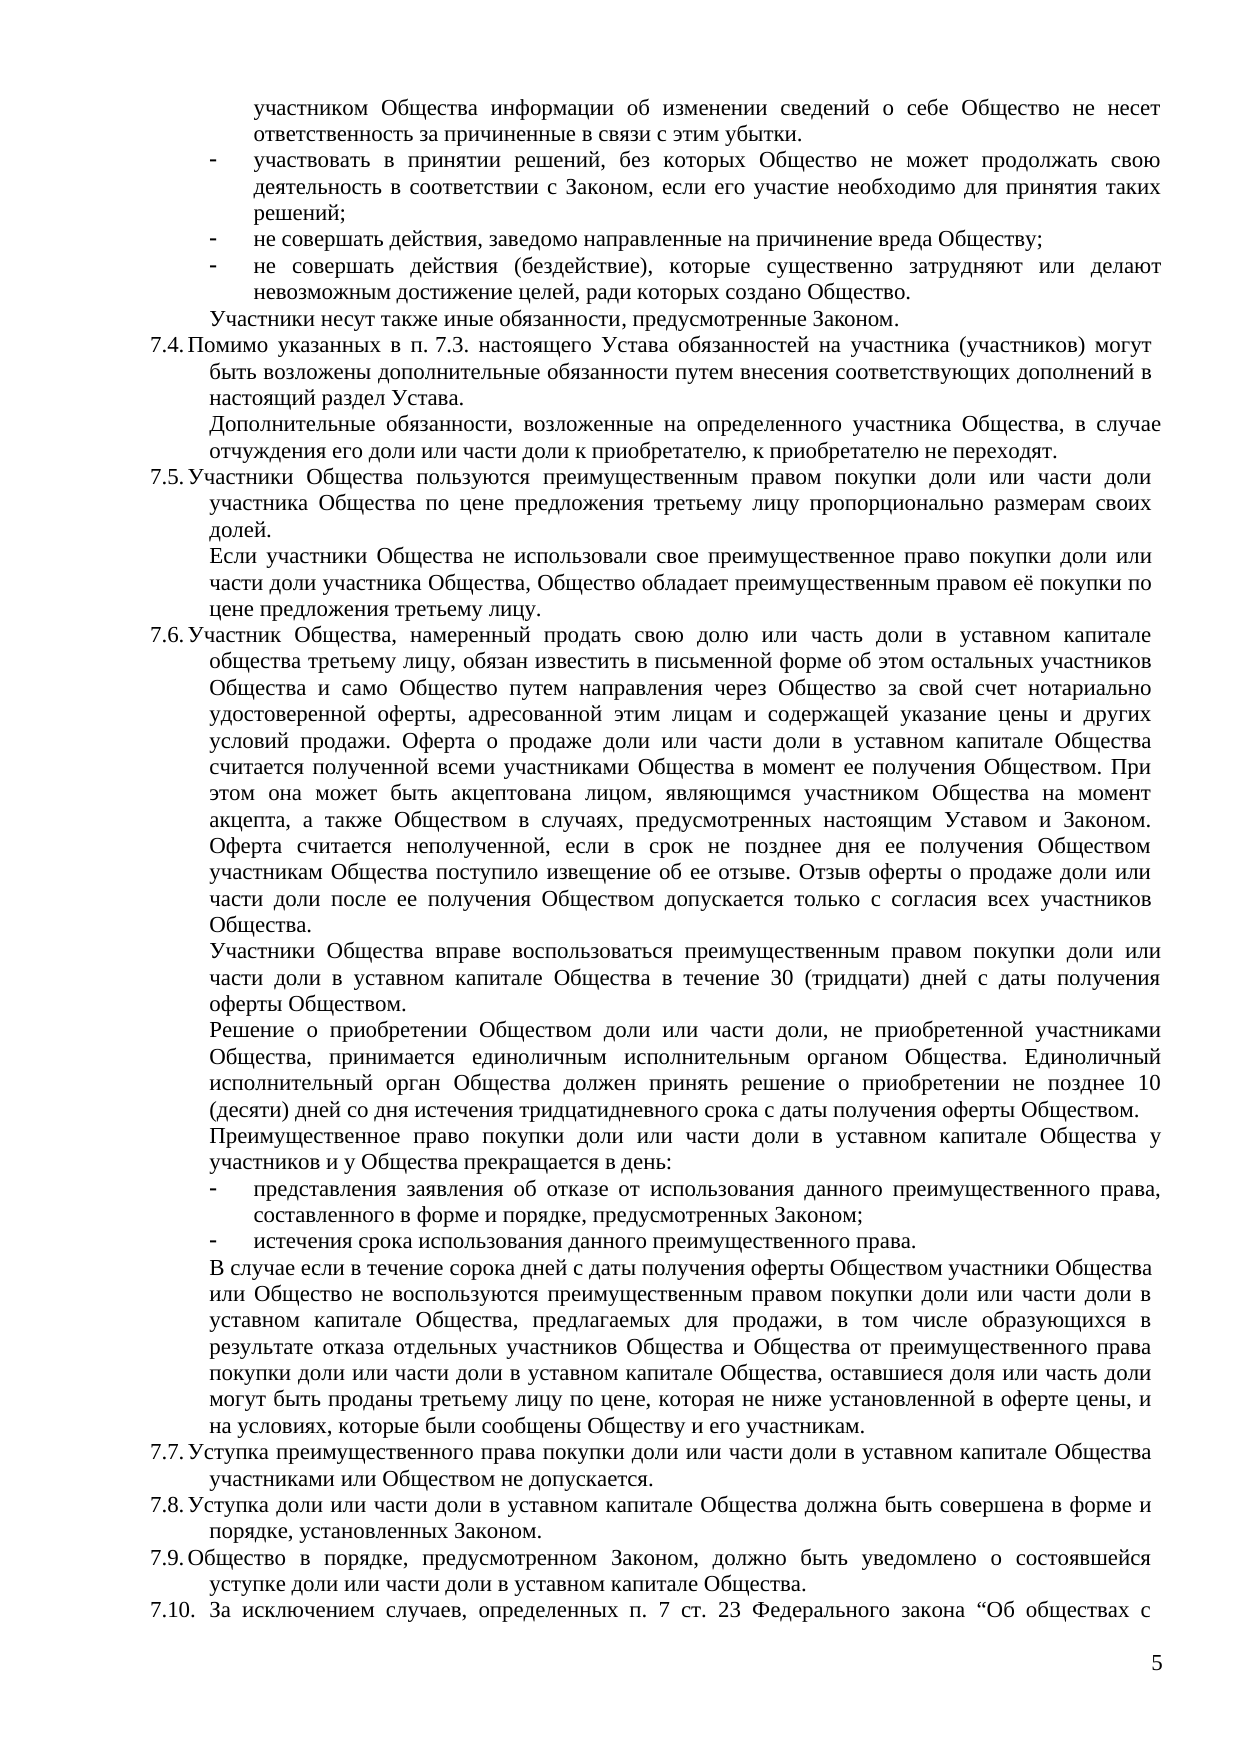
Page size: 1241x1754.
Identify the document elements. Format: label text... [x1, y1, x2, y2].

list Уступка доли или части доли в уставном капитале Общества должна быть совершена в форме и порядке, установленных Законом. [150, 1491, 1153, 1544]
list Общество в порядке, предусмотренном Законом, должно быть уведомлено о состоявшейся уступке доли или части доли в уставном капитале Общества. [150, 1544, 1153, 1596]
text Участники Общества вправе воспользоваться преимущественным правом покупки доли или части доли в уставном капитале Общества в течение 30 (тридцати) дней с даты получения оферты Обществом. [209, 937, 1162, 1017]
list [150, 1596, 1153, 1623]
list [209, 94, 1162, 146]
list Участники Общества пользуются преимущественным правом покупки доли или части доли участника Общества по цене предложения третьему лицу пропорционально размерам своих долей. [150, 463, 1153, 542]
text Преимущественное право покупки доли или части доли в уставном капитале Общества у участников и у Общества прекращается в день: [209, 1122, 1162, 1175]
list Участник Общества, намеренный продать свою долю или часть доли в уставном капитале общества третьему лицу, обязан известить в письменной форме об этом остальных участников Общества и само Общество путем направления через Общество за свой счет нотариально удостоверенной оферты, адресованной этим лицам и содержащей указание цены и других условий продажи. Оферта о продаже доли или части доли в уставном капитале Общества считается полученной всеми участниками Общества в момент ее получения Обществом. При этом она может быть акцептована лицом, являющимся участником Общества на момент акцепта, а также Обществом в случаях, предусмотренных настоящим Уставом и Законом. Оферта считается неполученной, если в срок не позднее дня ее получения Обществом участникам Общества поступило извещение об ее отзыве. Отзыв оферты о продаже доли или части доли после ее получения Обществом допускается только с согласия всех участников Общества. [150, 621, 1153, 937]
list не совершать действия (бездействие), которые существенно затрудняют или делают невозможным достижение целей, ради которых создано Общество. [209, 252, 1162, 304]
text В случае если в течение сорока дней с даты получения оферты Обществом участники Общества или Общество не воспользуются преимущественным правом покупки доли или части доли в уставном капитале Общества, предлагаемых для продажи, в том числе образующихся в результате отказа отдельных участников Общества и Общества от преимущественного права покупки доли или части доли в уставном капитале Общества, оставшиеся доля или часть доли могут быть проданы третьему лицу по цене, которая не ниже установленной в оферте цены, и на условиях, которые были сообщены Обществу и его участникам. [209, 1254, 1153, 1438]
list Уступка преимущественного права покупки доли или части доли в уставном капитале Общества участниками или Обществом не допускается. [150, 1438, 1153, 1491]
list Помимо указанных в п. 7.3. настоящего Устава обязанностей на участника (участников) могут быть возложены дополнительные обязанности путем внесения соответствующих дополнений в настоящий раздел Устава. [150, 331, 1153, 410]
text Участники несут также иные обязанности, предусмотренные Законом. [209, 305, 1162, 331]
list участвовать в принятии решений, без которых Общество не может продолжать свою деятельность в соответствии с Законом, если его участие необходимо для принятия таких решений; [209, 146, 1162, 225]
list не совершать действия, заведомо направленные на причинение вреда Обществу; [209, 225, 1162, 252]
list представления заявления об отказе от использования данного преимущественного права, составленного в форме и порядке, предусмотренных Законом; [209, 1175, 1162, 1227]
text Решение о приобретении Обществом доли или части доли, не приобретенной участниками Общества, принимается единоличным исполнительным органом Общества. Единоличный исполнительный орган Общества должен принять решение о приобретении не позднее 10 (десяти) дней со дня истечения тридцатидневного срока с даты получения оферты Обществом. [209, 1017, 1162, 1122]
text Если участники Общества не использовали свое преимущественное право покупки доли или части доли участника Общества, Общество обладает преимущественным правом её покупки по цене предложения третьему лицу. [209, 542, 1153, 621]
list истечения срока использования данного преимущественного права. [209, 1227, 1162, 1254]
text Дополнительные обязанности, возложенные на определенного участника Общества, в случае отчуждения его доли или части доли к приобретателю, к приобретателю не переходят. [209, 410, 1162, 463]
